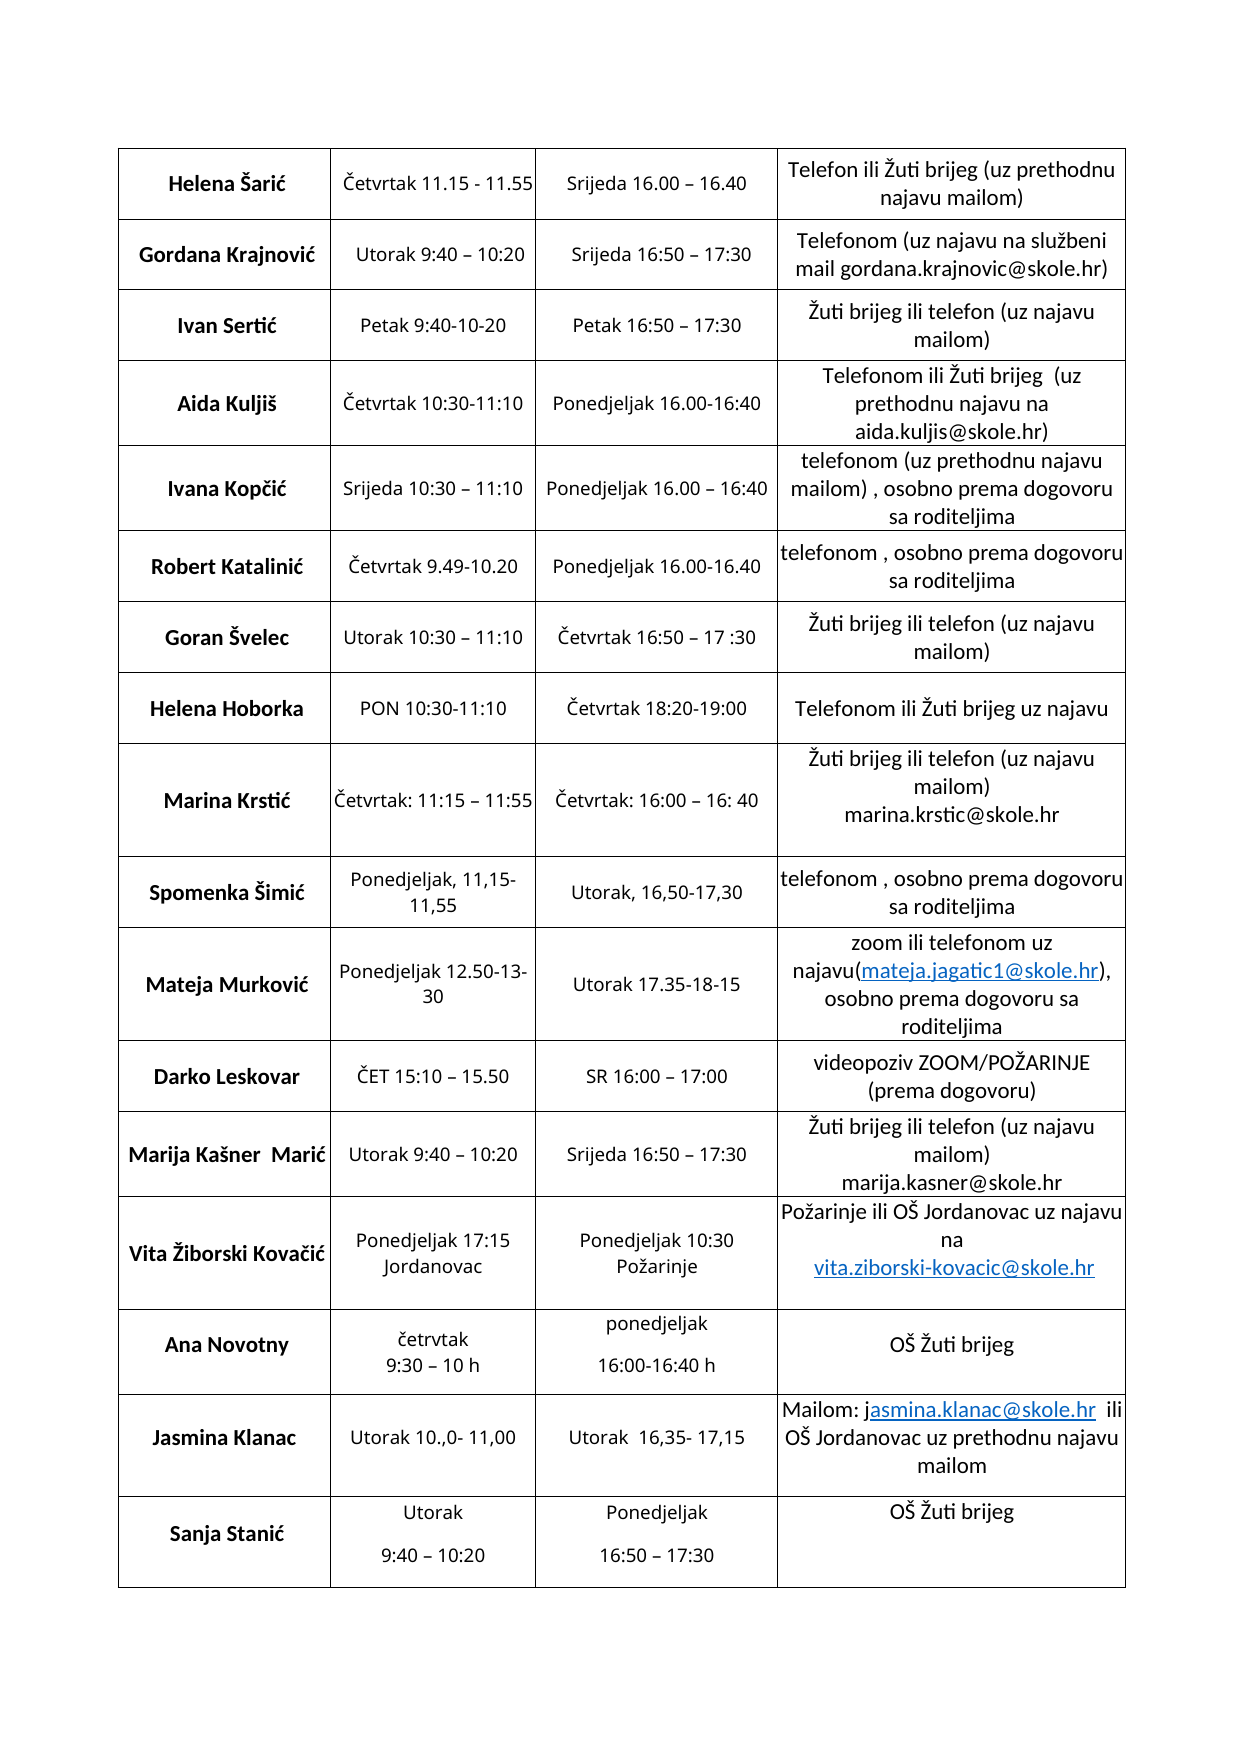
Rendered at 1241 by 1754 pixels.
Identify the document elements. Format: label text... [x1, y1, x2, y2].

table_cell Petak 9:40-10-20 [331, 290, 535, 360]
table_cell Četvrtak 11.15 - 11.55 [331, 149, 535, 218]
table_cell Ivana Kopčić [119, 446, 330, 530]
table_cell Spomenka Šimić [119, 857, 330, 927]
table_cell Mateja Murković [119, 928, 330, 1040]
table_cell Četvrtak 10:30-11:10 [331, 361, 535, 445]
table_cell Goran Švelec [119, 602, 330, 672]
table_cell Utorak 9:40 – 10:20 [331, 1497, 535, 1587]
table_cell Ivan Sertić [119, 290, 330, 360]
table_cell Telefon ili Žuti brijeg (uz prethodnu najavu mailom) [778, 149, 1125, 218]
table_cell Četvrtak: 16:00 – 16: 40 [536, 744, 777, 856]
table_cell ČET 15:10 – 15.50 [331, 1041, 535, 1111]
table_cell Utorak 9:40 – 10:20 [331, 220, 535, 289]
table_cell Ponedjeljak 17:15 Jordanovac [331, 1197, 535, 1309]
table_cell Utorak 10:30 – 11:10 [331, 602, 535, 672]
table_cell Mailom: jasmina.klanac@skole.hr ili OŠ Jordanovac uz prethodnu najavu mailom [778, 1395, 1125, 1496]
table_cell Ponedjeljak 16.00-16.40 [536, 531, 777, 601]
table_cell Gordana Krajnović [119, 220, 330, 289]
table_cell PON 10:30-11:10 [331, 673, 535, 743]
table_cell Helena Šarić [119, 149, 330, 218]
table_cell Četvrtak: 11:15 – 11:55 [331, 744, 535, 856]
table_cell Marija Kašner Marić [119, 1112, 330, 1196]
table_cell Srijeda 16:50 – 17:30 [536, 1112, 777, 1196]
table_cell telefonom , osobno prema dogovoru sa roditeljima [778, 531, 1125, 601]
table_cell Petak 16:50 – 17:30 [536, 290, 777, 360]
table_cell Ponedjeljak 10:30 Požarinje [536, 1197, 777, 1309]
table_cell telefonom (uz prethodnu najavu mailom) , osobno prema dogovoru sa roditeljima [778, 446, 1125, 530]
table_cell Četvrtak 18:20-19:00 [536, 673, 777, 743]
table_cell zoom ili telefonom uz najavu(mateja.jagatic1@skole.hr), osobno prema dogovoru sa roditeljima [778, 928, 1125, 1040]
table_cell Utorak 16,35- 17,15 [536, 1395, 777, 1496]
table_cell Telefonom ili Žuti brijeg (uz prethodnu najavu na aida.kuljis@skole.hr) [778, 361, 1125, 445]
table_cell Žuti brijeg ili telefon (uz najavu mailom) marija.kasner@skole.hr [778, 1112, 1125, 1196]
table_cell Požarinje ili OŠ Jordanovac uz najavu na vita.ziborski-kovacic@skole.hr [778, 1197, 1125, 1309]
table_cell OŠ Žuti brijeg [778, 1497, 1125, 1587]
table_cell Telefonom ili Žuti brijeg uz najavu [778, 673, 1125, 743]
table_cell Marina Krstić [119, 744, 330, 856]
table_cell četrvtak 9:30 – 10 h [331, 1310, 535, 1394]
table_cell Ponedjeljak 12.50-13-30 [331, 928, 535, 1040]
table_cell Vita Žiborski Kovačić [119, 1197, 330, 1309]
table_cell Aida Kuljiš [119, 361, 330, 445]
table_cell Utorak 17.35-18-15 [536, 928, 777, 1040]
table_cell Ponedjeljak 16.00 – 16:40 [536, 446, 777, 530]
table_cell Jasmina Klanac [119, 1395, 330, 1496]
table_cell Ponedjeljak 16.00-16:40 [536, 361, 777, 445]
table_cell Sanja Stanić [119, 1497, 330, 1587]
table_cell Žuti brijeg ili telefon (uz najavu mailom) marina.krstic@skole.hr [778, 744, 1125, 856]
table_cell Utorak 9:40 – 10:20 [331, 1112, 535, 1196]
table_cell Četvrtak 9.49-10.20 [331, 531, 535, 601]
table_cell Ponedjeljak, 11,15-11,55 [331, 857, 535, 927]
table_cell Srijeda 16:50 – 17:30 [536, 220, 777, 289]
table_cell Srijeda 16.00 – 16.40 [536, 149, 777, 218]
table_cell Srijeda 10:30 – 11:10 [331, 446, 535, 530]
table_cell Helena Hoborka [119, 673, 330, 743]
table_cell Telefonom (uz najavu na službeni mail gordana.krajnovic@skole.hr) [778, 220, 1125, 289]
table_cell Darko Leskovar [119, 1041, 330, 1111]
table_cell ponedjeljak 16:00-16:40 h [536, 1310, 777, 1394]
table_cell videopoziv ZOOM/POŽARINJE (prema dogovoru) [778, 1041, 1125, 1111]
table_cell Utorak, 16,50-17,30 [536, 857, 777, 927]
table_cell Ana Novotny [119, 1310, 330, 1394]
table_cell telefonom , osobno prema dogovoru sa roditeljima [778, 857, 1125, 927]
table_cell OŠ Žuti brijeg [778, 1310, 1125, 1394]
table_cell Žuti brijeg ili telefon (uz najavu mailom) [778, 290, 1125, 360]
table_cell Žuti brijeg ili telefon (uz najavu mailom) [778, 602, 1125, 672]
table_cell Četvrtak 16:50 – 17 :30 [536, 602, 777, 672]
table_cell Robert Katalinić [119, 531, 330, 601]
table_cell SR 16:00 – 17:00 [536, 1041, 777, 1111]
table_cell Ponedjeljak 16:50 – 17:30 [536, 1497, 777, 1587]
table_cell Utorak 10.,0- 11,00 [331, 1395, 535, 1496]
